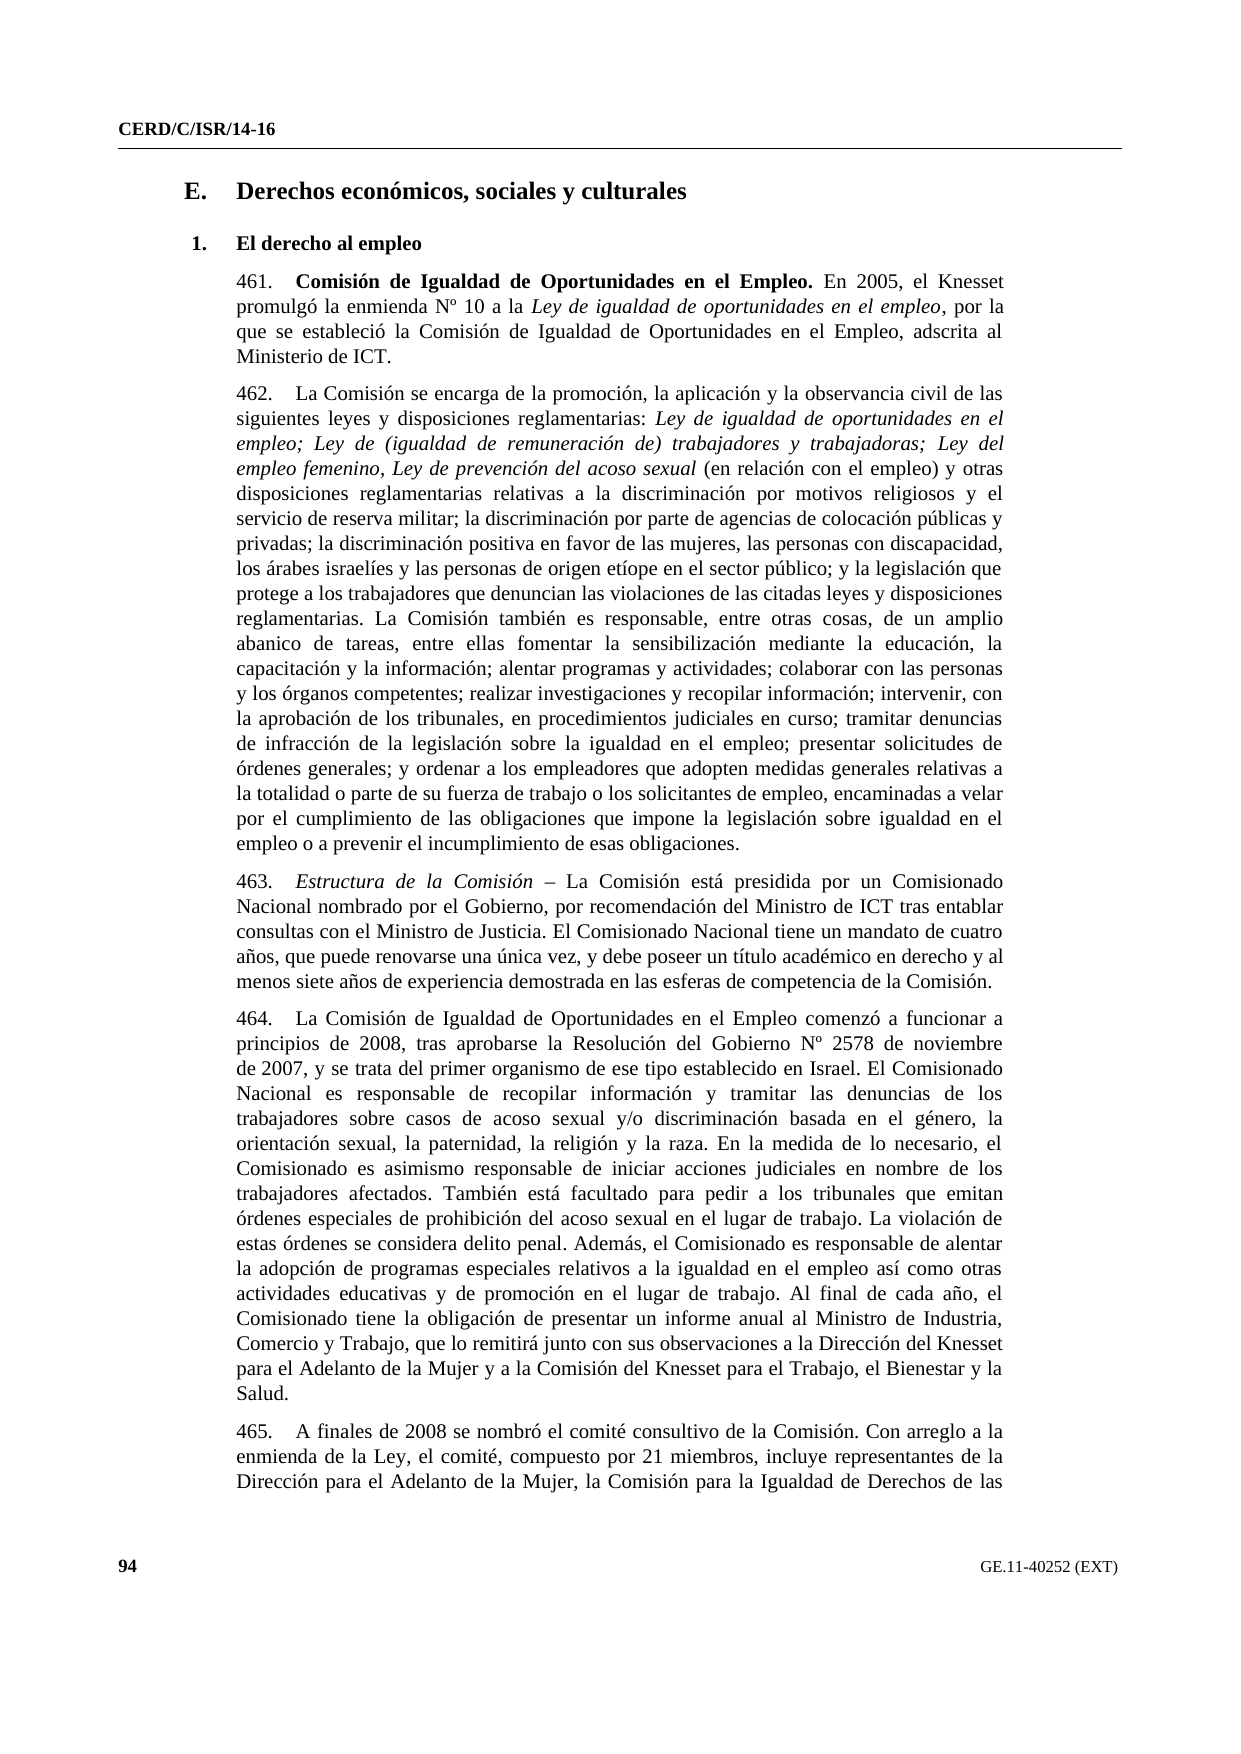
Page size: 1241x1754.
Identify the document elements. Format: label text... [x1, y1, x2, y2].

text 463. Estructura de la Comisión – La Comisión está presidida por un Comisionado Nacional nombrado por el Gobierno, por recomendación del Ministro de ICT tras entablar consultas con el Ministro de Justicia. El Comisionado Nacional tiene un mandato de cuatro años, que puede renovarse una única vez, y debe poseer un título académico en derecho y al menos siete años de experiencia demostrada en las esferas de competencia de la Comisión. [236, 868, 1004, 993]
text 1. El derecho al empleo [118, 230, 1004, 255]
text 464. La Comisión de Igualdad de Oportunidades en el Empleo comenzó a funcionar a principios de 2008, tras aprobarse la Resolución del Gobierno Nº 2578 de noviembre de 2007, y se trata del primer organismo de ese tipo establecido en Israel. El Comisionado Nacional es responsable de recopilar información y tramitar las denuncias de los trabajadores sobre casos de acoso sexual y/o discriminación basada en el género, la orientación sexual, la paternidad, la religión y la raza. En la medida de lo necesario, el Comisionado es asimismo responsable de iniciar acciones judiciales en nombre de los trabajadores afectados. También está facultado para pedir a los tribunales que emitan órdenes especiales de prohibición del acoso sexual en el lugar de trabajo. La violación de estas órdenes se considera delito penal. Además, el Comisionado es responsable de alentar la adopción de programas especiales relativos a la igualdad en el empleo así como otras actividades educativas y de promoción en el lugar de trabajo. Al final de cada año, el Comisionado tiene la obligación de presentar un informe anual al Ministro de Industria, Comercio y Trabajo, que lo remitirá junto con sus observaciones a la Dirección del Knesset para el Adelanto de la Mujer y a la Comisión del Knesset para el Trabajo, el Bienestar y la Salud. [236, 1005, 1004, 1405]
text 461. Comisión de Igualdad de Oportunidades en el Empleo. En 2005, el Knesset promulgó la enmienda Nº 10 a la Ley de igualdad de oportunidades en el empleo, por la que se estableció la Comisión de Igualdad de Oportunidades en el Empleo, adscrita al Ministerio de ICT. [236, 268, 1004, 368]
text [236, 1418, 1004, 1493]
text E. Derechos económicos, sociales y culturales [118, 177, 1004, 205]
text 462. La Comisión se encarga de la promoción, la aplicación y la observancia civil de las siguientes leyes y disposiciones reglamentarias: Ley de igualdad de oportunidades en el empleo; Ley de (igualdad de remuneración de) trabajadores y trabajadoras; Ley del empleo femenino, Ley de prevención del acoso sexual (en relación con el empleo) y otras disposiciones reglamentarias relativas a la discriminación por motivos religiosos y el servicio de reserva militar; la discriminación por parte de agencias de colocación públicas y privadas; la discriminación positiva en favor de las mujeres, las personas con discapacidad, los árabes israelíes y las personas de origen etíope en el sector público; y la legislación que protege a los trabajadores que denuncian las violaciones de las citadas leyes y disposiciones reglamentarias. La Comisión también es responsable, entre otras cosas, de un amplio abanico de tareas, entre ellas fomentar la sensibilización mediante la educación, la capacitación y la información; alentar programas y actividades; colaborar con las personas y los órganos competentes; realizar investigaciones y recopilar información; intervenir, con la aprobación de los tribunales, en procedimientos judiciales en curso; tramitar denuncias de infracción de la legislación sobre la igualdad en el empleo; presentar solicitudes de órdenes generales; y ordenar a los empleadores que adopten medidas generales relativas a la totalidad o parte de su fuerza de trabajo o los solicitantes de empleo, encaminadas a velar por el cumplimiento de las obligaciones que impone la legislación sobre igualdad en el empleo o a prevenir el incumplimiento de esas obligaciones. [236, 380, 1004, 855]
